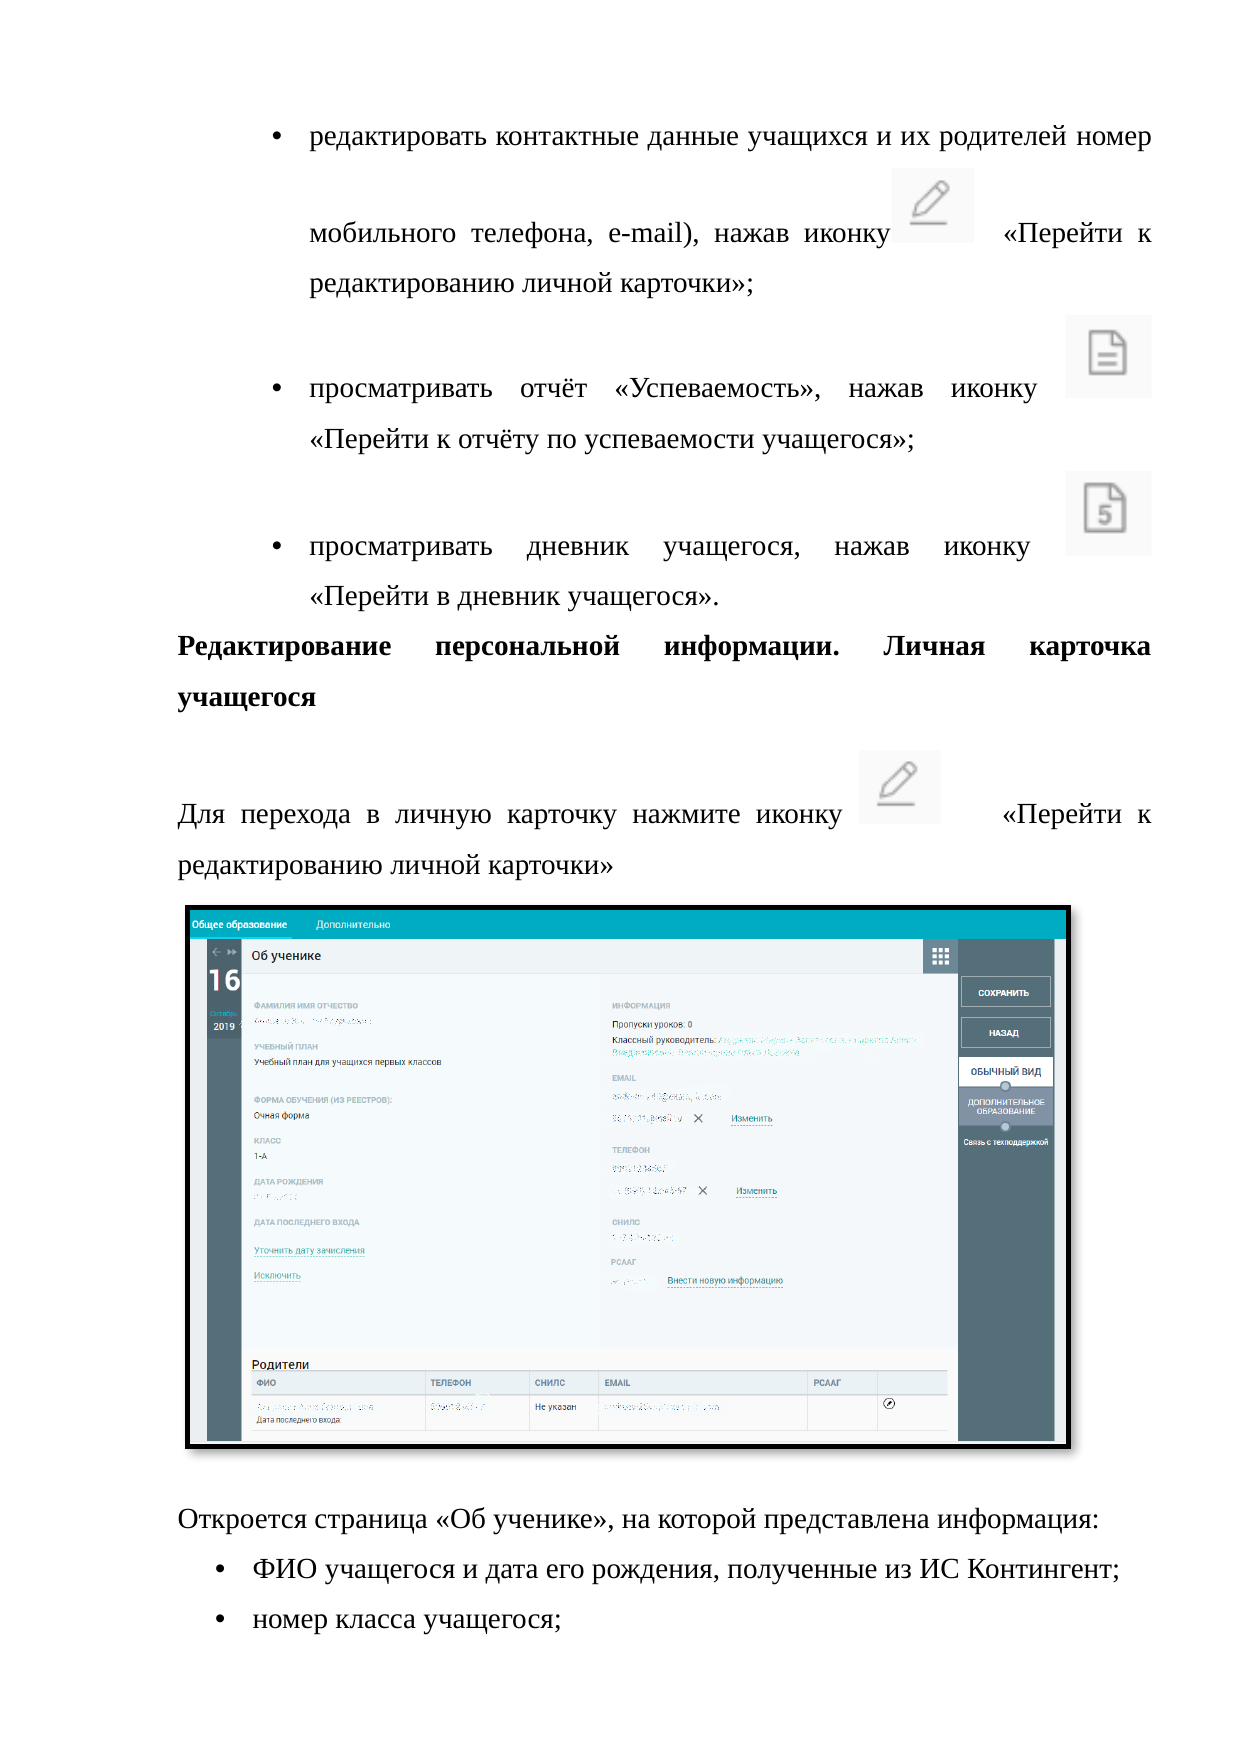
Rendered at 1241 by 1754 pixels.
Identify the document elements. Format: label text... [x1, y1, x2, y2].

list редактировать контактные данные учащихся и их родителей номер мобильного телефона, e-mail), нажав иконку «Перейти к редактированию личной карточки»; [272, 118, 1152, 299]
text Для перехода в личную карточку нажмите иконку «Перейти к редактированию личной карточки» [177, 750, 1152, 880]
list просматривать дневник учащегося, нажав иконку «Перейти в дневник учащегося». [272, 471, 1152, 612]
list просматривать отчёт «Успеваемость», нажав иконку «Перейти к отчёту по успеваемости учащегося»; [272, 316, 1152, 454]
picture [891, 168, 974, 243]
picture [858, 750, 942, 824]
list ФИО учащегося и дата его рождения, полученные из ИС Контингент; [215, 1551, 1152, 1585]
text Откроется страница «Об ученике», на которой представлена информация: [177, 1501, 1152, 1534]
list номер класса учащегося; [215, 1602, 1152, 1635]
picture [190, 910, 1066, 1444]
picture [1065, 315, 1152, 398]
text Редактирование персональной информации. Личная карточка учащегося [177, 628, 1152, 712]
picture [1065, 471, 1152, 556]
